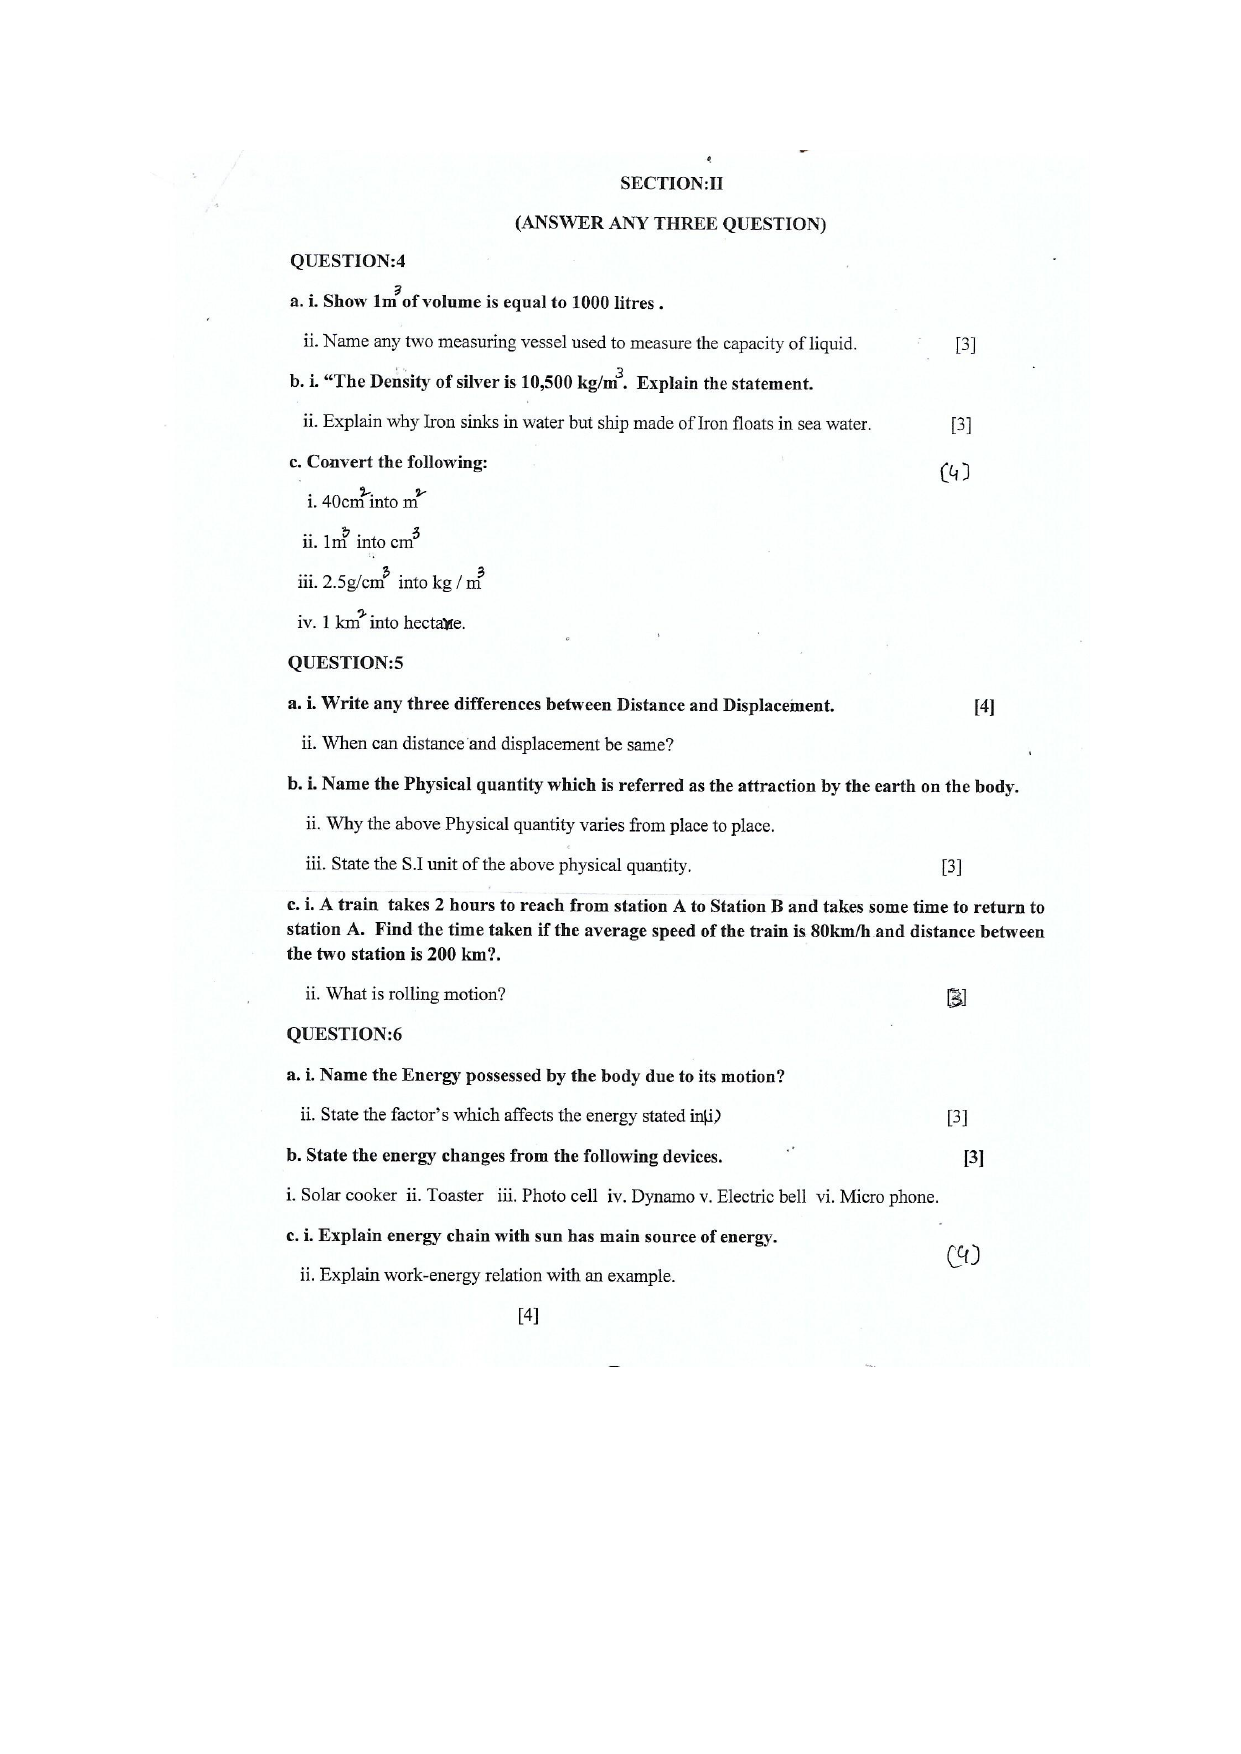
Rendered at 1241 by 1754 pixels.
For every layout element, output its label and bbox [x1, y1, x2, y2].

picture [150, 150, 1091, 1367]
